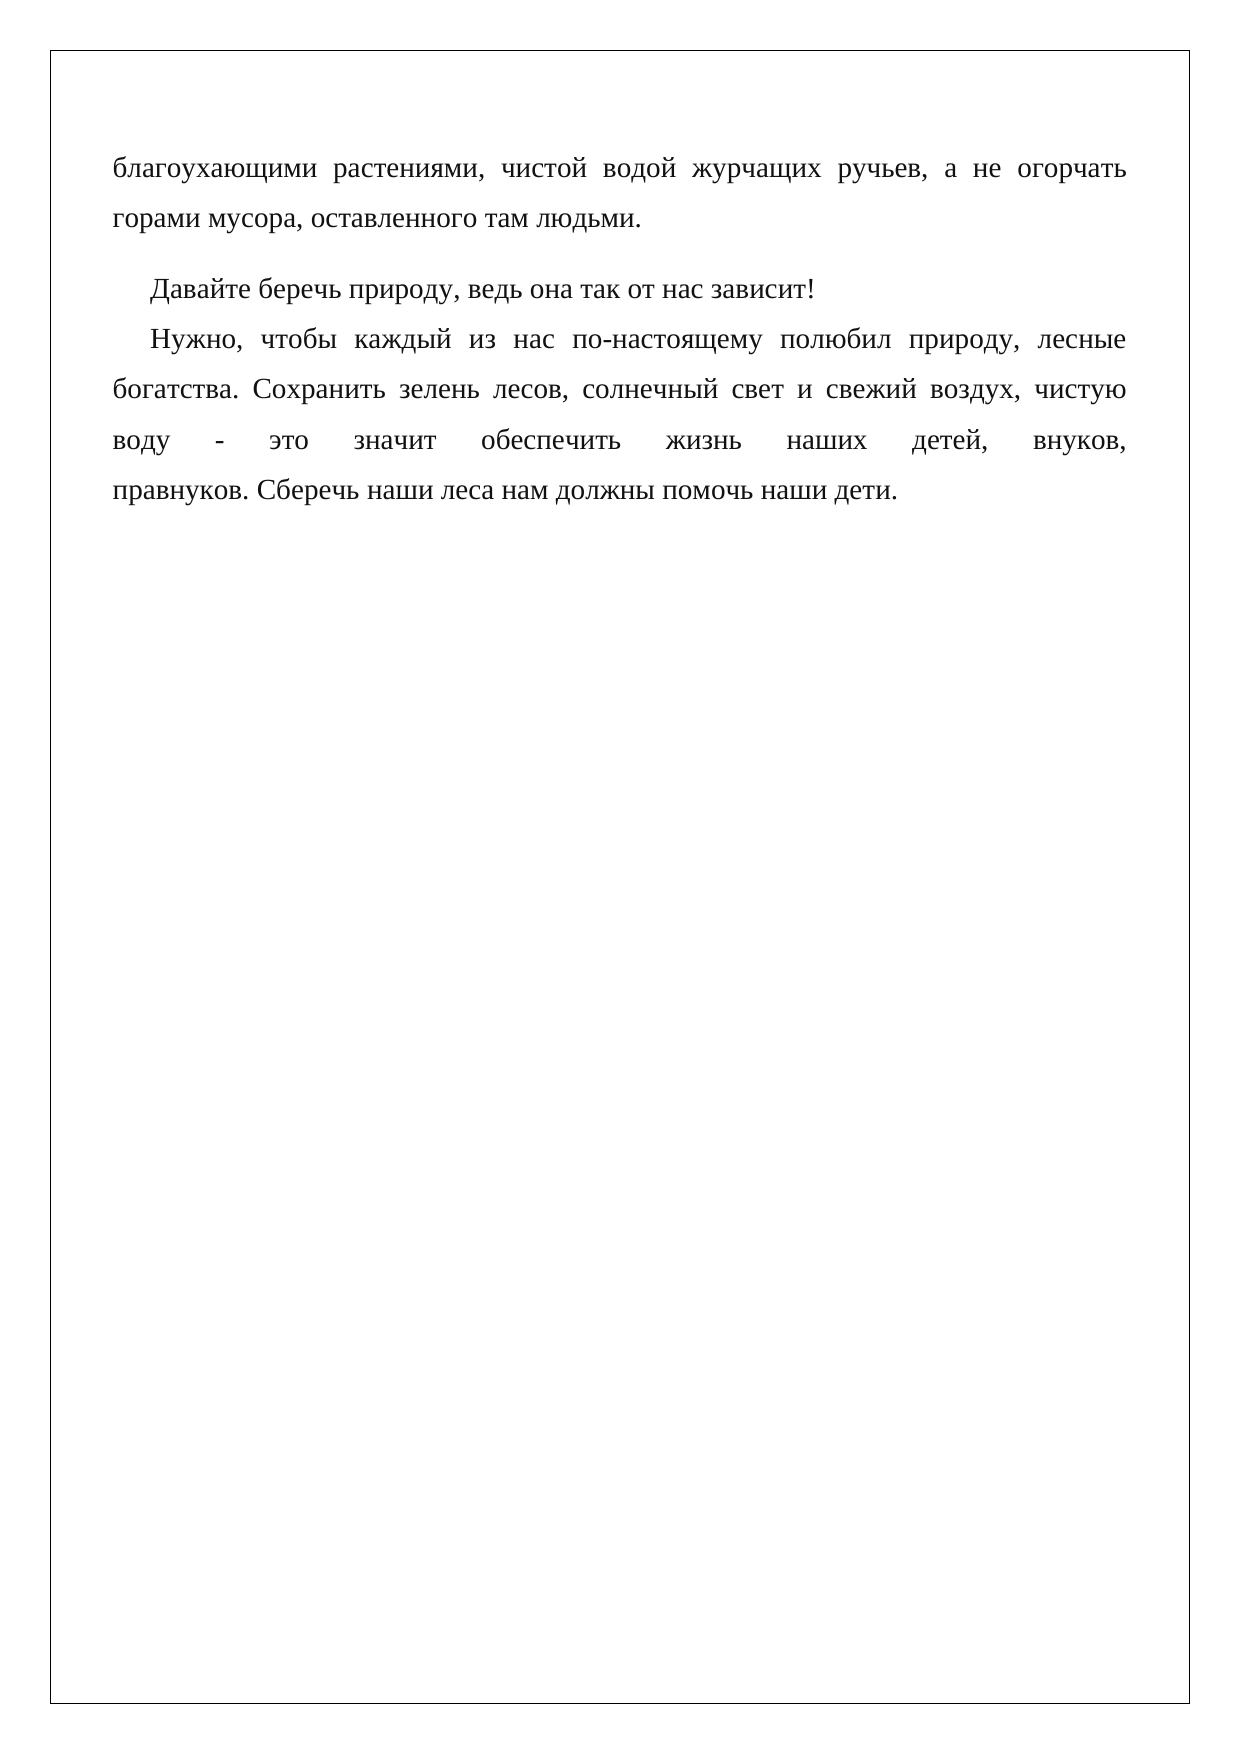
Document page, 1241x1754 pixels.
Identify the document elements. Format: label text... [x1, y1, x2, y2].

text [112, 150, 1128, 234]
text Нужно, чтобы каждый из нас по-настоящему полюбил природу, лесные богатства. Сохранить зелень лесов, солнечный свет и свежий воздух, чистую воду - это значит обеспечить жизнь наших детей, внуков, правнуков. Сберечь наши леса нам должны помочь наши дети. [112, 321, 1128, 506]
text Давайте беречь природу, ведь она так от нас зависит! [112, 271, 1128, 304]
